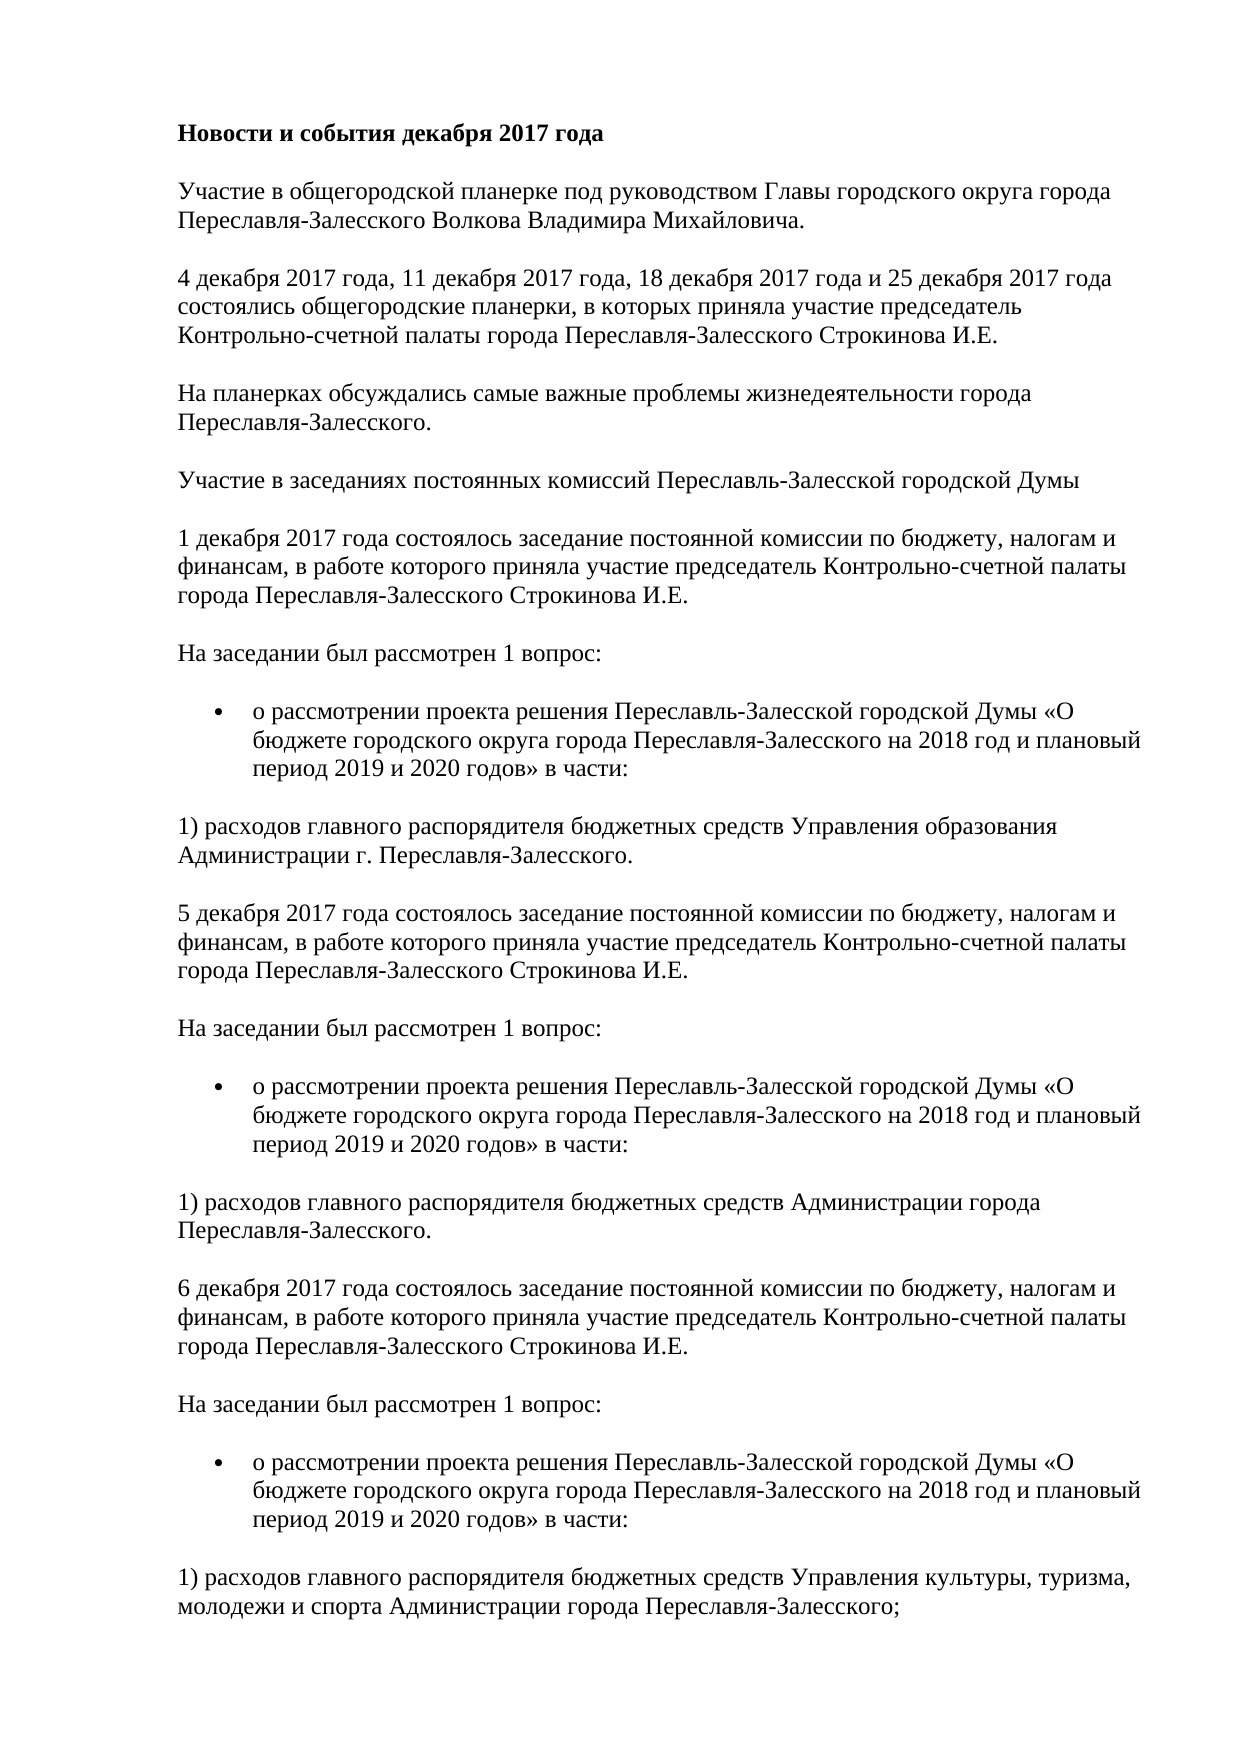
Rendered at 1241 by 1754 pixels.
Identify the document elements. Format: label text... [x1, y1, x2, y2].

text Участие в общегородской планерке под руководством Главы городского округа города Переславля-Залесского Волкова Владимира Михайловича. [177, 176, 1152, 233]
text 6 декабря 2017 года состоялось заседание постоянной комиссии по бюджету, налогам и финансам, в работе которого приняла участие председатель Контрольно-счетной палаты города Переславля-Залесского Строкинова И.Е. [177, 1273, 1152, 1360]
text 1) расходов главного распорядителя бюджетных средств Управления культуры, туризма, молодежи и спорта Администрации города Переславля-Залесского; [177, 1562, 1152, 1620]
text На заседании был рассмотрен 1 вопрос: [177, 1013, 1152, 1042]
text На заседании был рассмотрен 1 вопрос: [177, 1389, 1152, 1418]
text 1 декабря 2017 года состоялось заседание постоянной комиссии по бюджету, налогам и финансам, в работе которого приняла участие председатель Контрольно-счетной палаты города Переславля-Залесского Строкинова И.Е. [177, 523, 1152, 609]
text 1) расходов главного распорядителя бюджетных средств Администрации города Переславля-Залесского. [177, 1187, 1152, 1244]
text На заседании был рассмотрен 1 вопрос: [177, 638, 1152, 667]
text 4 декабря 2017 года, 11 декабря 2017 года, 18 декабря 2017 года и 25 декабря 2017 года состоялись общегородские планерки, в которых приняла участие председатель Контрольно-счетной палаты города Переславля-Залесского Строкинова И.Е. [177, 263, 1152, 349]
list о рассмотрении проекта решения Переславль-Залесской городской Думы «О бюджете городского округа города Переславля-Залесского на 2018 год и плановый период 2019 и 2020 годов» в части: [215, 696, 1152, 782]
text 1) расходов главного распорядителя бюджетных средств Управления образования Администрации г. Переславля-Залесского. [177, 811, 1152, 869]
text На планерках обсуждались самые важные проблемы жизнедеятельности города Переславля-Залесского. [177, 378, 1152, 436]
text Участие в заседаниях постоянных комиссий Переславль-Залесской городской Думы [177, 465, 1152, 493]
text 5 декабря 2017 года состоялось заседание постоянной комиссии по бюджету, налогам и финансам, в работе которого приняла участие председатель Контрольно-счетной палаты города Переславля-Залесского Строкинова И.Е. [177, 898, 1152, 984]
list о рассмотрении проекта решения Переславль-Залесской городской Думы «О бюджете городского округа города Переславля-Залесского на 2018 год и плановый период 2019 и 2020 годов» в части: [215, 1447, 1152, 1533]
list о рассмотрении проекта решения Переславль-Залесской городской Думы «О бюджете городского округа города Переславля-Залесского на 2018 год и плановый период 2019 и 2020 годов» в части: [215, 1071, 1152, 1158]
text Новости и события декабря 2017 года [177, 118, 1152, 147]
